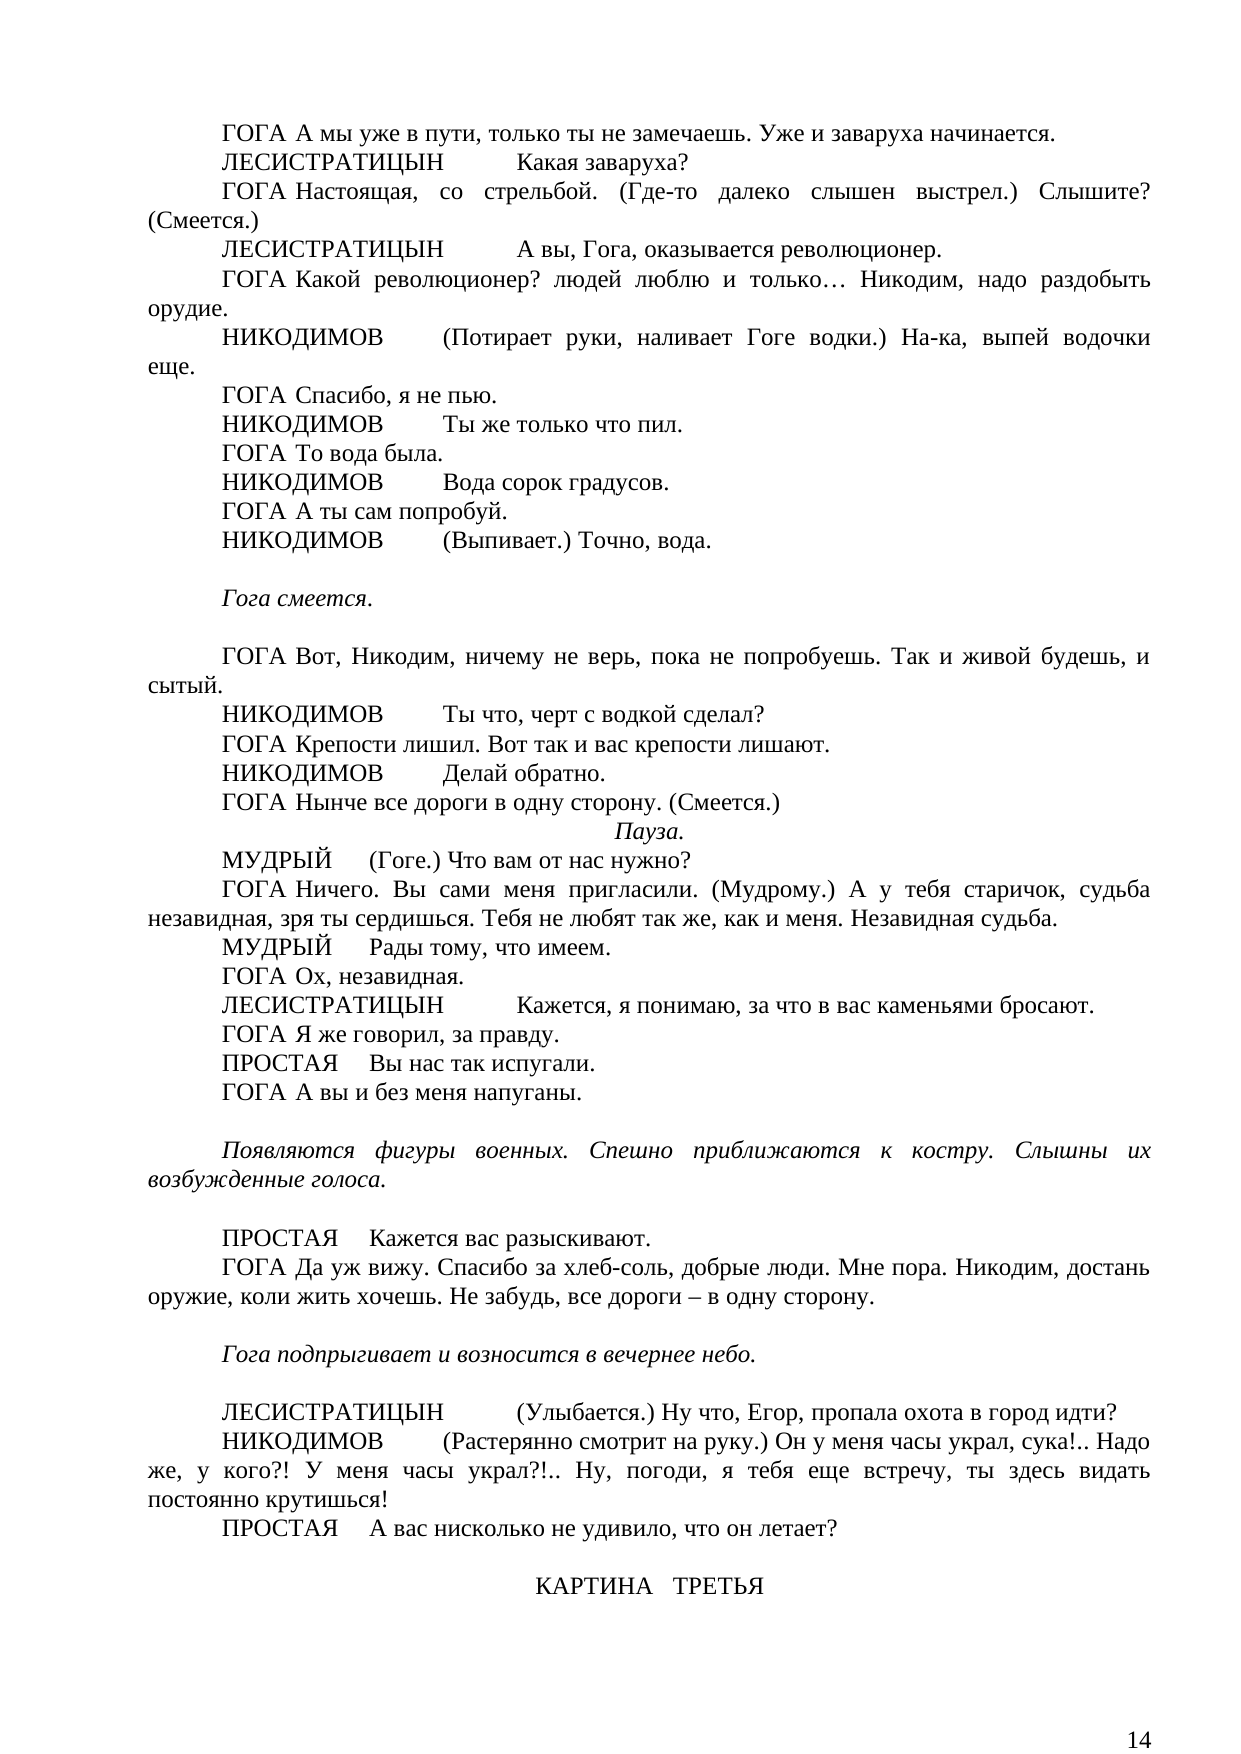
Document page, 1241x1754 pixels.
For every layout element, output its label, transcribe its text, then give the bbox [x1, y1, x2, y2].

text МУДРЫЙ Рады тому, что имеем. [148, 932, 1152, 961]
text ГОГА Спасибо, я не пью. [148, 380, 1152, 409]
text КАРТИНА ТРЕТЬЯ [148, 1571, 1152, 1600]
text Гога подпрыгивает и возносится в вечернее небо. [148, 1339, 1152, 1368]
text ПРОСТАЯ А вас нисколько не удивило, что он летает? [148, 1513, 1152, 1542]
text ГОГА Ох, незавидная. [148, 961, 1152, 990]
text Гога смеется. [148, 583, 1152, 612]
text ГОГА Настоящая, со стрельбой. (Где-то далеко слышен выстрел.) Слышите? (Смеется.) [148, 176, 1152, 234]
text ГОГА Какой революционер? людей люблю и только… Никодим, надо раздобыть орудие. [148, 263, 1152, 322]
text ЛЕСИСТРАТИЦЫН Какая заваруха? [148, 147, 1152, 176]
text НИКОДИМОВ (Выпивает.) Точно, вода. [148, 525, 1152, 554]
text ГОГА А мы уже в пути, только ты не замечаешь. Уже и заваруха начинается. [148, 118, 1152, 147]
text МУДРЫЙ (Гоге.) Что вам от нас нужно? [148, 845, 1152, 874]
text ЛЕСИСТРАТИЦЫН (Улыбается.) Ну что, Егор, пропала охота в город идти? [148, 1397, 1152, 1426]
text ГОГА Крепости лишил. Вот так и вас крепости лишают. [148, 728, 1152, 757]
text ГОГА Да уж вижу. Спасибо за хлеб-соль, добрые люди. Мне пора. Никодим, достань оружие, коли жить хочешь. Не забудь, все дороги – в одну сторону. [148, 1252, 1152, 1310]
text ГОГА А ты сам попробуй. [148, 496, 1152, 525]
text ПРОСТАЯ Вы нас так испугали. [148, 1048, 1152, 1077]
text ГОГА Нынче все дороги в одну сторону. (Смеется.) [148, 787, 1152, 816]
text ГОГА Вот, Никодим, ничему не верь, пока не попробуешь. Так и живой будешь, и сытый. [148, 641, 1152, 699]
text ПРОСТАЯ Кажется вас разыскивают. [148, 1222, 1152, 1252]
text ГОГА Я же говорил, за правду. [148, 1019, 1152, 1048]
text ЛЕСИСТРАТИЦЫН А вы, Гога, оказывается революционер. [148, 234, 1152, 263]
text ГОГА Ничего. Вы сами меня пригласили. (Мудрому.) А у тебя старичок, судьба незавидная, зря ты сердишься. Тебя не любят так же, как и меня. Незавидная судьба. [148, 874, 1152, 932]
text НИКОДИМОВ (Потирает руки, наливает Гоге водки.) На-ка, выпей водочки еще. [148, 322, 1152, 380]
text НИКОДИМОВ Делай обратно. [148, 757, 1152, 787]
text ГОГА А вы и без меня напуганы. [148, 1077, 1152, 1106]
text НИКОДИМОВ Ты же только что пил. [148, 409, 1152, 438]
text ЛЕСИСТРАТИЦЫН Кажется, я понимаю, за что в вас каменьями бросают. [148, 990, 1152, 1019]
text НИКОДИМОВ Ты что, черт с водкой сделал? [148, 699, 1152, 728]
text Пауза. [148, 816, 1152, 845]
text Появляются фигуры военных. Спешно приближаются к костру. Слышны их возбужденные голоса. [148, 1135, 1152, 1193]
text ГОГА То вода была. [148, 438, 1152, 467]
text НИКОДИМОВ (Растерянно смотрит на руку.) Он у меня часы украл, сука!.. Надо же, у кого?! У меня часы украл?!.. Ну, погоди, я тебя еще встречу, ты здесь видать постоянно крутишься! [148, 1426, 1152, 1513]
text НИКОДИМОВ Вода сорок градусов. [148, 467, 1152, 496]
